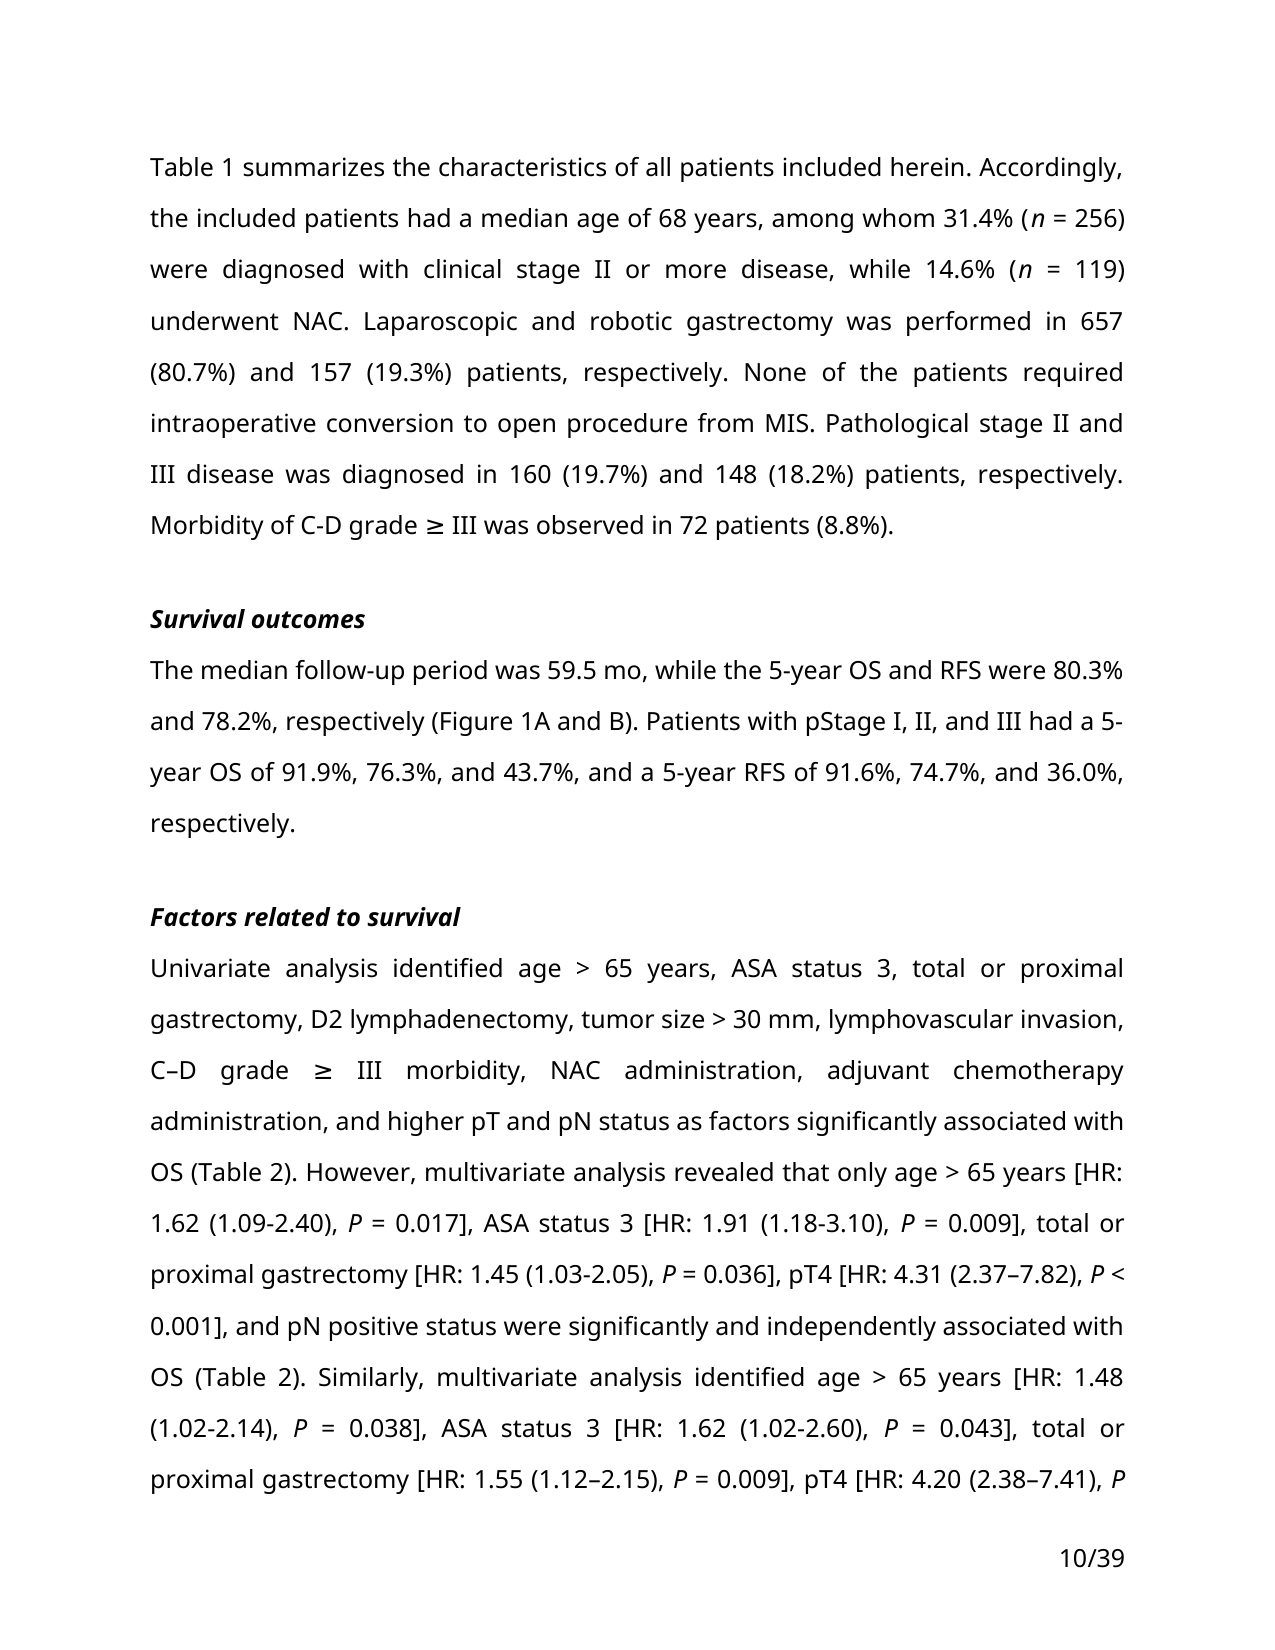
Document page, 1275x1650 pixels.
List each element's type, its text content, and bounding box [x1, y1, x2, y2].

text Factors related to survival [150, 900, 1125, 934]
text Survival outcomes [150, 601, 1125, 636]
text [150, 951, 1125, 1495]
text The median follow-up period was 59.5 mo, while the 5-year OS and RFS were 80.3% and 78.2%, respectively (Figure 1A and B). Patients with pStage I, II, and III had a 5-year OS of 91.9%, 76.3%, and 43.7%, and a 5-year RFS of 91.6%, 74.7%, and 36.0%, respectively. [150, 652, 1125, 840]
text Table 1 summarizes the characteristics of all patients included herein. Accordingly, the included patients had a median age of 68 years, among whom 31.4% (n = 256) were diagnosed with clinical stage II or more disease, while 14.6% (n = 119) underwent NAC. Laparoscopic and robotic gastrectomy was performed in 657 (80.7%) and 157 (19.3%) patients, respectively. None of the patients required intraoperative conversion to open procedure from MIS. Pathological stage II and III disease was diagnosed in 160 (19.7%) and 148 (18.2%) patients, respectively. Morbidity of C-D grade ≥ III was observed in 72 patients (8.8%). [150, 150, 1125, 541]
